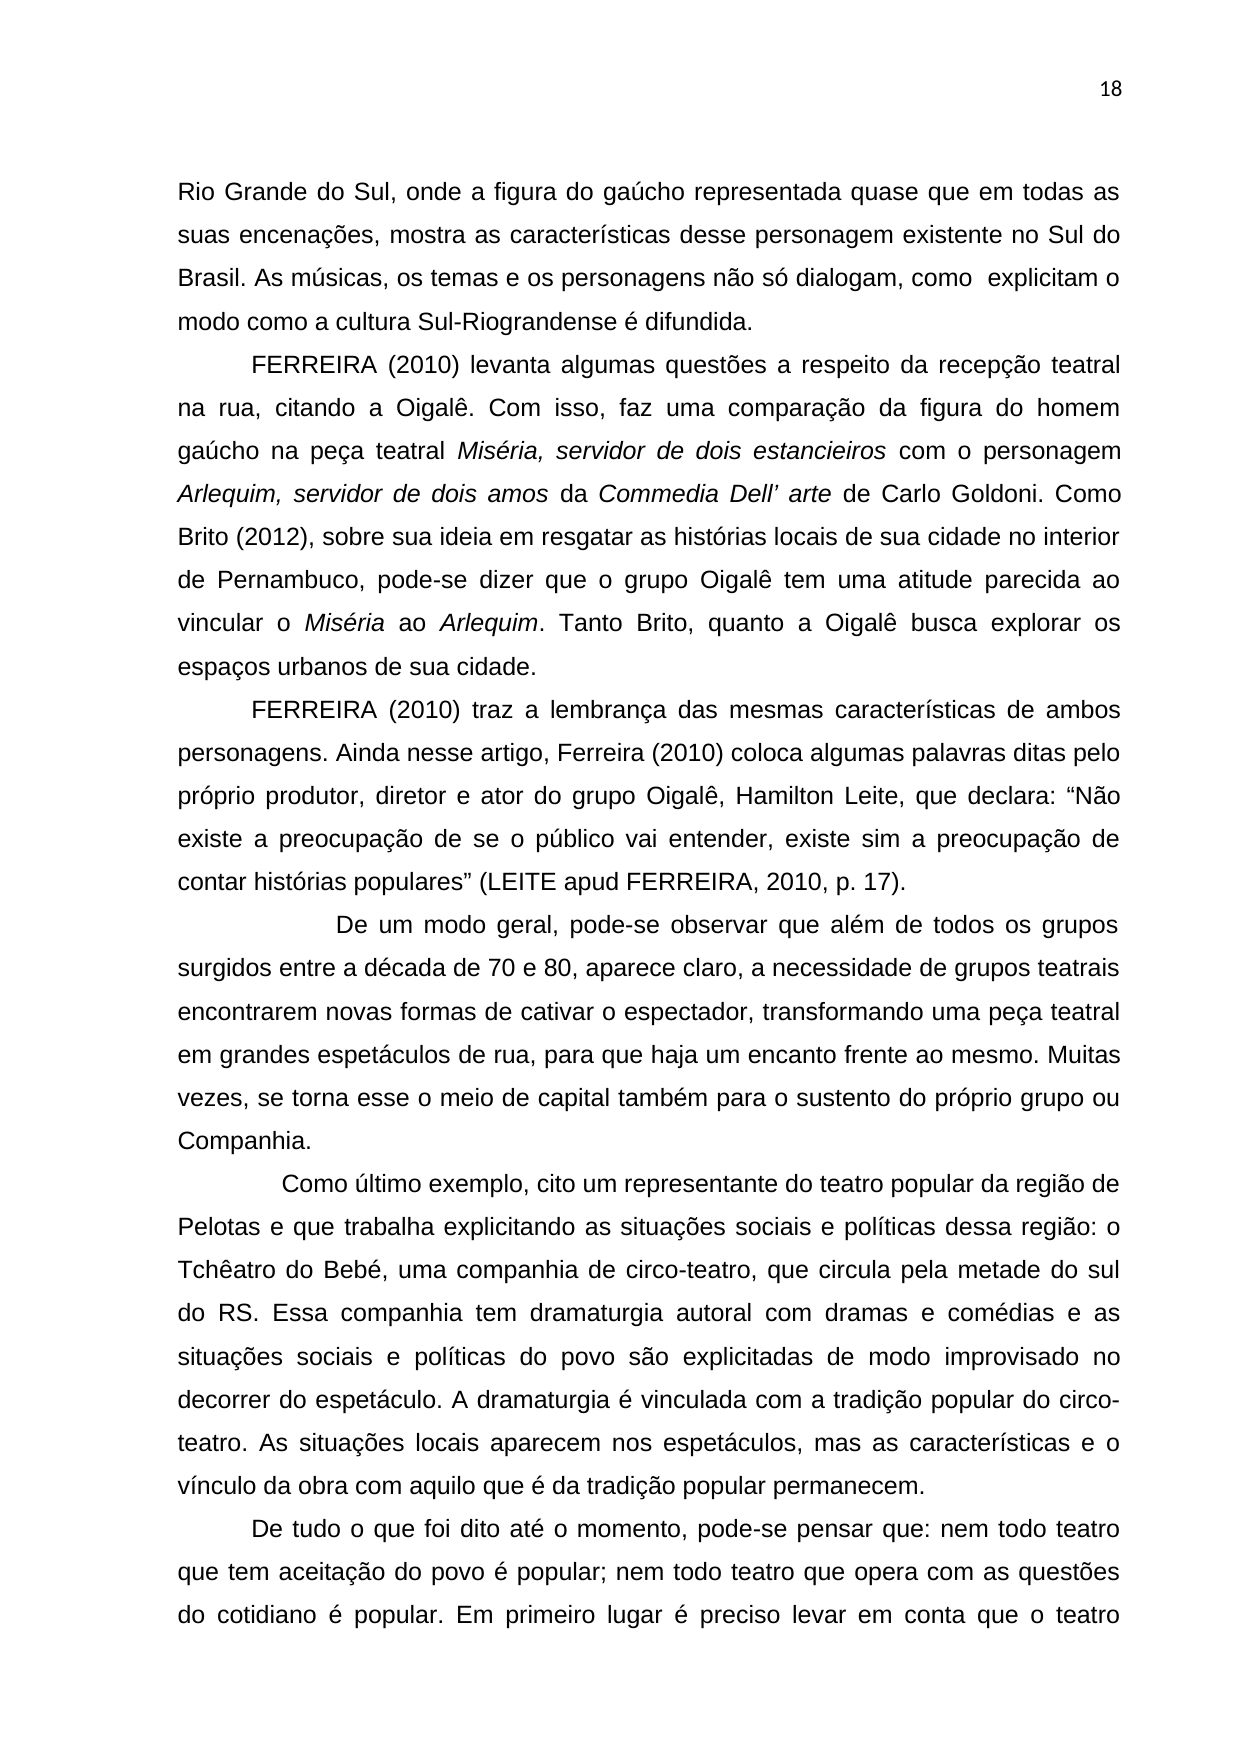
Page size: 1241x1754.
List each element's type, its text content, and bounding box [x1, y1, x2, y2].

text Como último exemplo, cito um representante do teatro popular da região de Pelotas e que trabalha explicitando as situações sociais e políticas dessa região: o Tchêatro do Bebé, uma companhia de circo-teatro, que circula pela metade do sul do RS. Essa companhia tem dramaturgia autoral com dramas e comédias e as situações sociais e políticas do povo são explicitadas de modo improvisado no decorrer do espetáculo. A dramaturgia é vinculada com a tradição popular do circo-teatro. As situações locais aparecem nos espetáculos, mas as características e o vínculo da obra com aquilo que é da tradição popular permanecem. [177, 1169, 1122, 1500]
text De um modo geral, pode-se observar que além de todos os grupos surgidos entre a década de 70 e 80, aparece claro, a necessidade de grupos teatrais encontrarem novas formas de cativar o espectador, transformando uma peça teatral em grandes espetáculos de rua, para que haja um encanto frente ao mesmo. Muitas vezes, se torna esse o meio de capital também para o sustento do próprio grupo ou Companhia. [177, 910, 1122, 1155]
text FERREIRA (2010) levanta algumas questões a respeito da recepção teatral na rua, citando a Oigalê. Com isso, faz uma comparação da figura do homem gaúcho na peça teatral Miséria, servidor de dois estancieiros com o personagem Arlequim, servidor de dois amos da Commedia Dell’ arte de Carlo Goldoni. Como Brito (2012), sobre sua ideia em resgatar as histórias locais de sua cidade no interior de Pernambuco, pode-se dizer que o grupo Oigalê tem uma atitude parecida ao vincular o Miséria ao Arlequim. Tanto Brito, quanto a Oigalê busca explorar os espaços urbanos de sua cidade. [177, 350, 1122, 680]
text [177, 1514, 1122, 1629]
text FERREIRA (2010) traz a lembrança das mesmas características de ambos personagens. Ainda nesse artigo, Ferreira (2010) coloca algumas palavras ditas pelo próprio produtor, diretor e ator do grupo Oigalê, Hamilton Leite, que declara: “Não existe a preocupação de se o público vai entender, existe sim a preocupação de contar histórias populares” (LEITE apud FERREIRA, 2010, p. 17). [177, 695, 1122, 896]
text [177, 177, 1122, 335]
